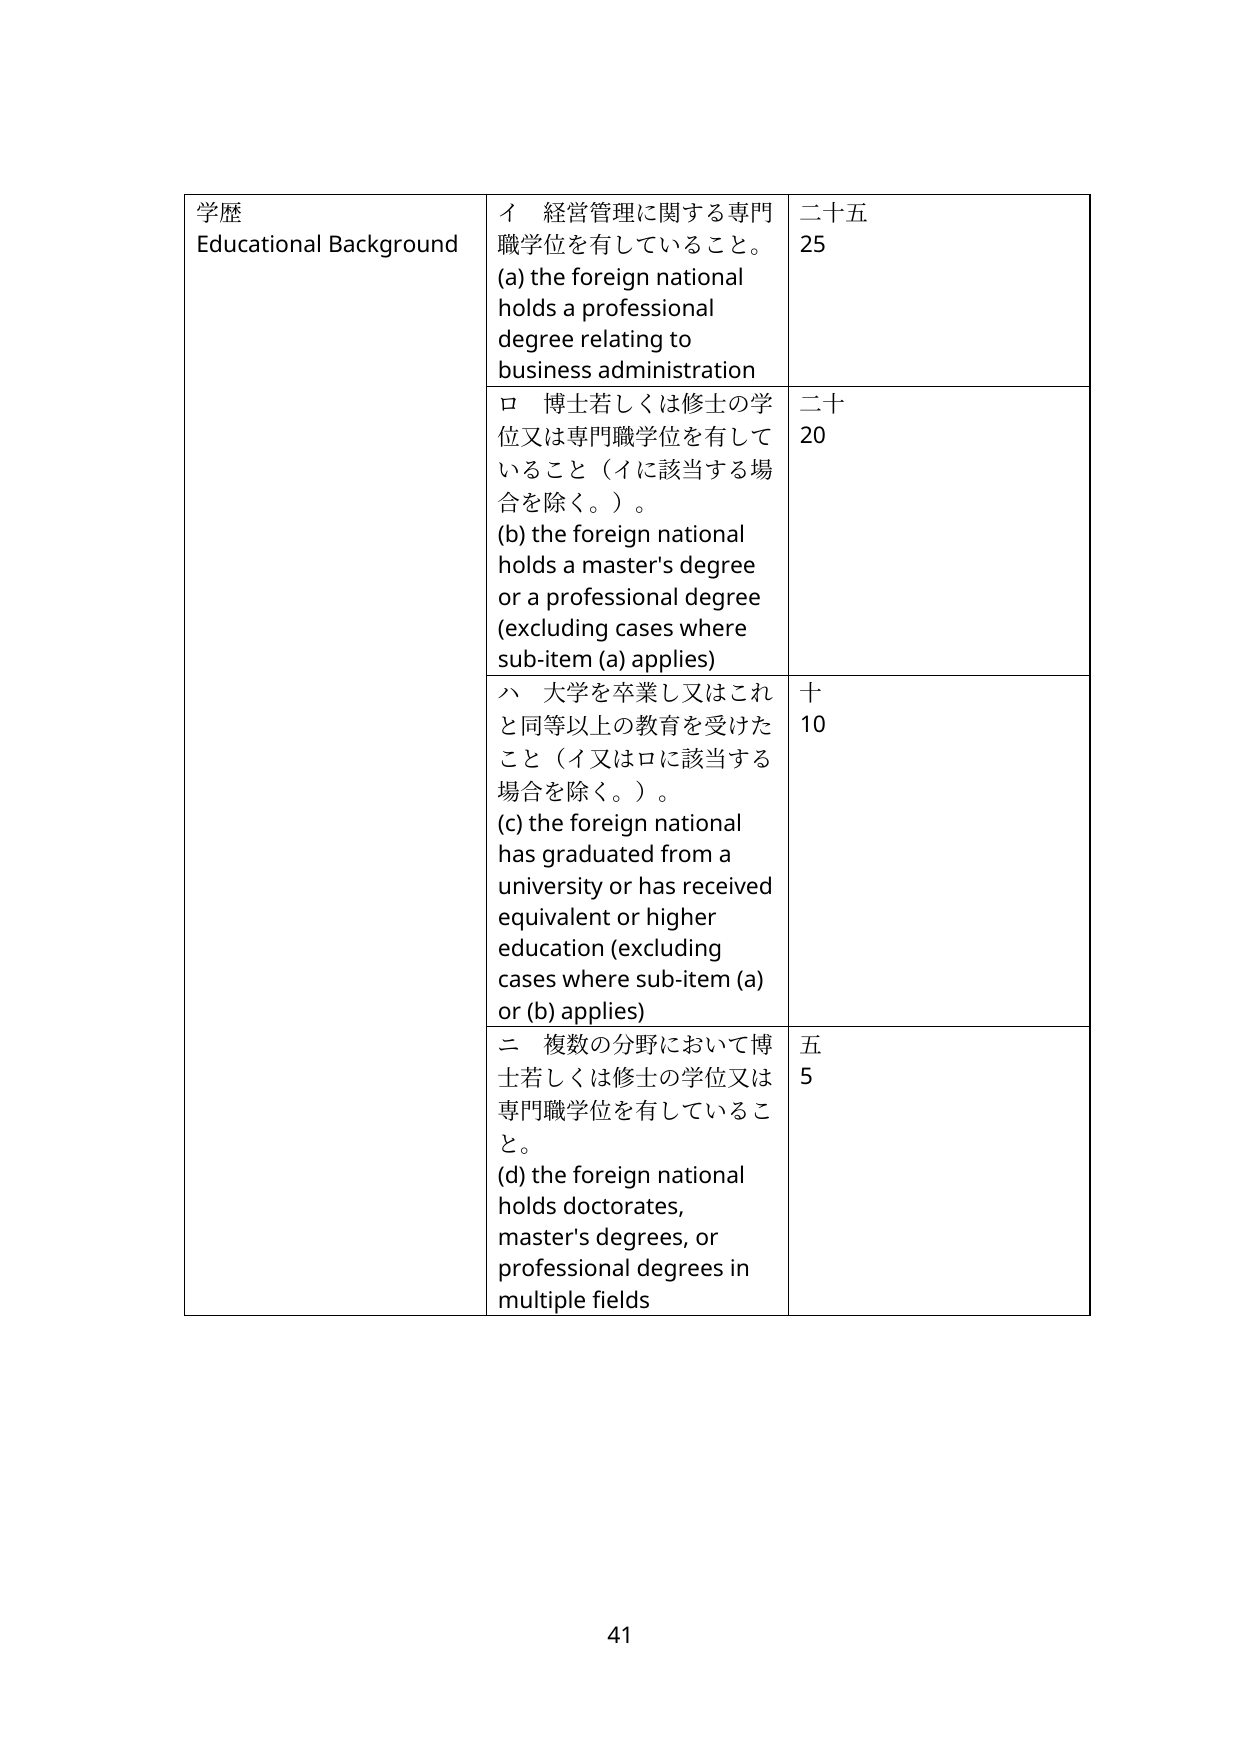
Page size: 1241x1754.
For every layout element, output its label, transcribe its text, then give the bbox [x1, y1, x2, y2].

table_cell 学歴 Educational Background [185, 195, 486, 1315]
table_cell 二十 20 [789, 387, 1089, 674]
table_cell ロ 博士若しくは修士の学位又は専門職学位を有していること（イに該当する場合を除く。）。 (b) the foreign national holds a master's degree or a professional degree (excluding cases where sub-item (a) applies) [487, 387, 788, 674]
table_cell ニ 複数の分野において博士若しくは修士の学位又は専門職学位を有していること。 (d) the foreign national holds doctorates, master's degrees, or professional degrees in multiple fields [487, 1027, 788, 1315]
table_cell 五 5 [789, 1027, 1089, 1315]
table_cell 二十五 25 [789, 195, 1089, 386]
table_cell 十 10 [789, 676, 1089, 1026]
table_cell ハ 大学を卒業し又はこれと同等以上の教育を受けたこと（イ又はロに該当する場合を除く。）。 (c) the foreign national has graduated from a university or has received equivalent or higher education (excluding cases where sub-item (a) or (b) applies) [487, 676, 788, 1026]
table_cell イ 経営管理に関する専門職学位を有していること。 (a) the foreign national holds a professional degree relating to business administration [487, 195, 788, 386]
